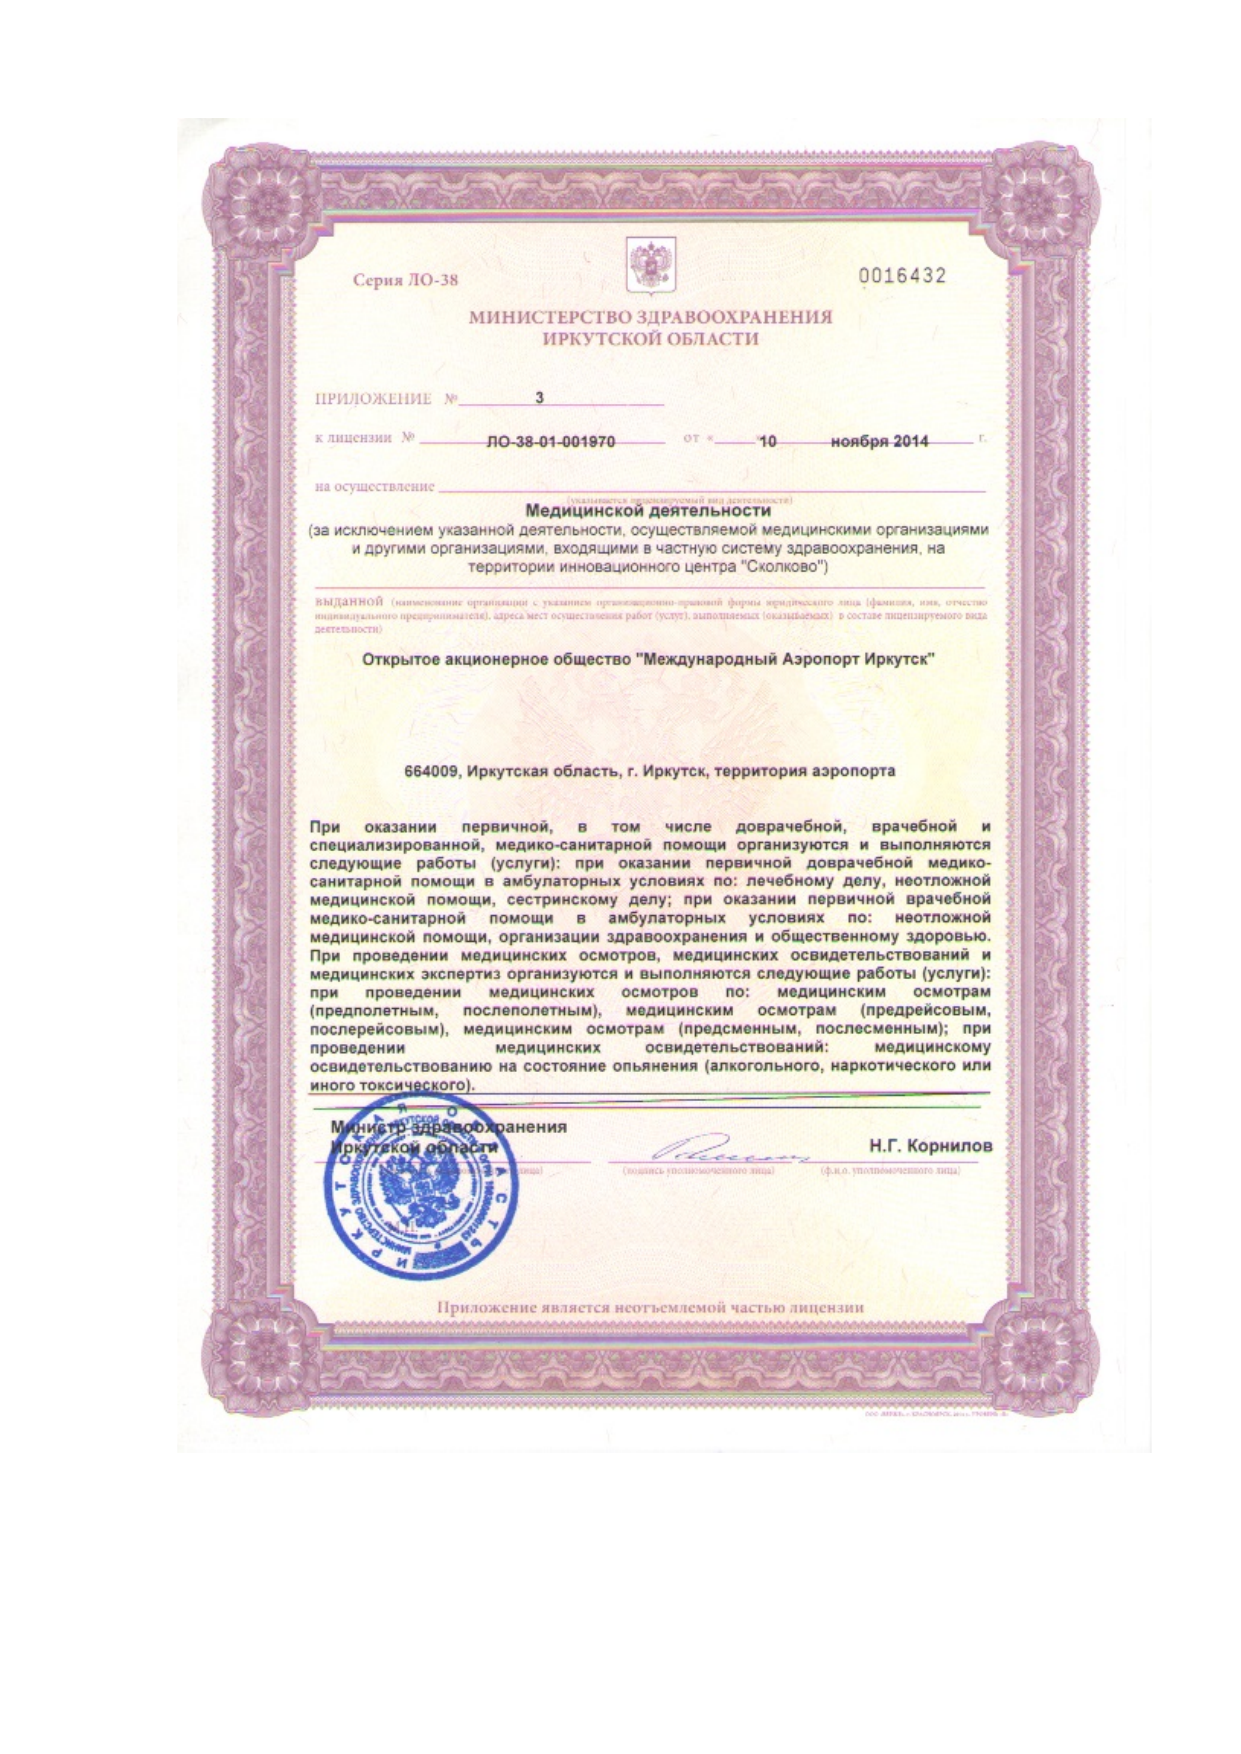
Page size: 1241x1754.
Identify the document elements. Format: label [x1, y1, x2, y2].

picture [177, 118, 1152, 1453]
